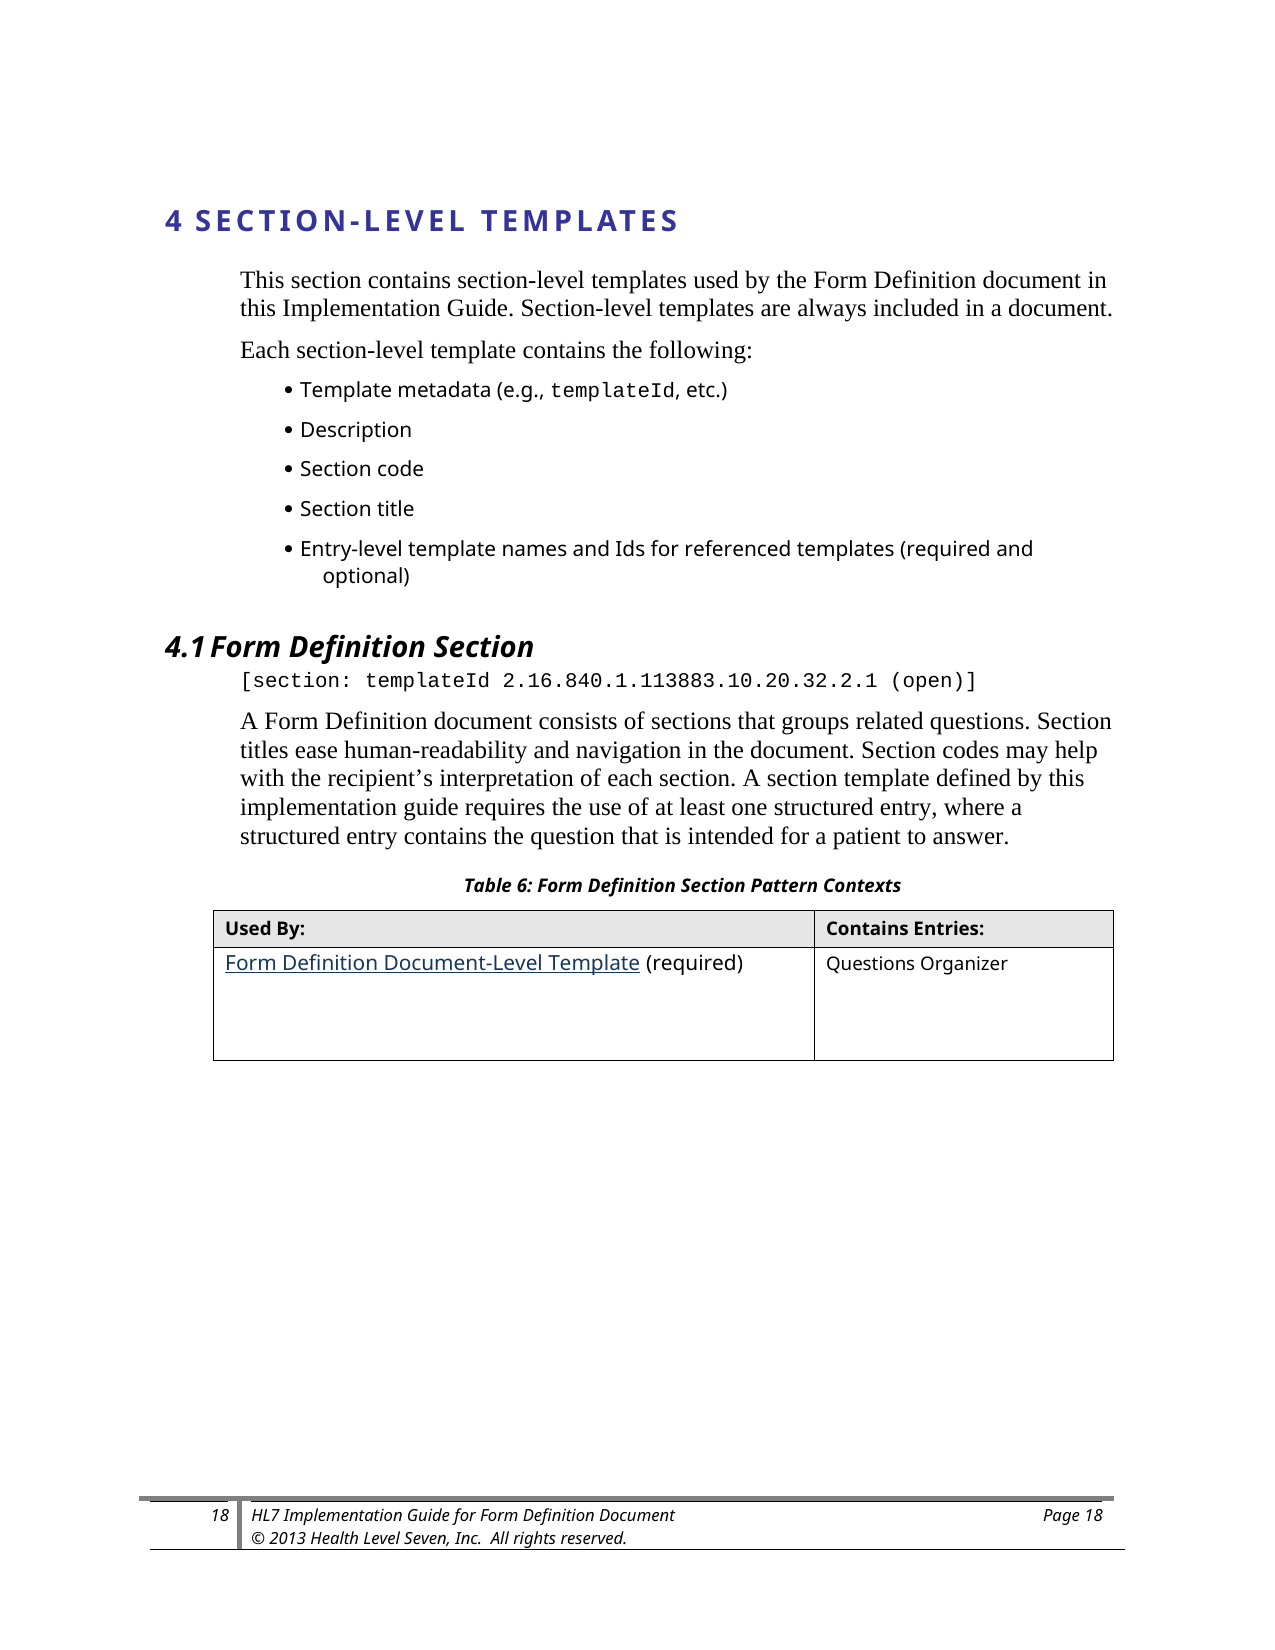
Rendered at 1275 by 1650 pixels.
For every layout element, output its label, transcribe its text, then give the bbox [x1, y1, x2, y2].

table_header Used By: [214, 911, 814, 947]
table_header Contains Entries: [815, 911, 1113, 947]
list Entry-level template names and Ids for referenced templates (required and optional) [285, 534, 1125, 588]
list Section title [285, 495, 1125, 522]
text Table 6: Form Definition Section Pattern Contexts [240, 871, 1125, 898]
list Template metadata (e.g., templateId, etc.) [285, 376, 1125, 403]
list Description [285, 416, 1125, 443]
table_cell Form Definition Document-Level Template (required) [214, 948, 814, 1060]
subtitle Section-Level Templates [165, 200, 1125, 240]
list Section code [285, 455, 1125, 482]
text This section contains section-level templates used by the Form Definition document in this Implementation Guide. Section-level templates are always included in a document. [240, 265, 1125, 322]
text Each section-level template contains the following: [240, 335, 1125, 363]
text [section: templateId 2.16.840.1.113883.10.20.32.2.1 (open)] [240, 670, 1125, 693]
text A Form Definition document consists of sections that groups related questions. Section titles ease human-readability and navigation in the document. Section codes may help with the recipient’s interpretation of each section. A section template defined by this implementation guide requires the use of at least one structured entry, where a structured entry contains the question that is intended for a patient to answer. [240, 706, 1125, 850]
subtitle Form Definition Section [165, 626, 1125, 666]
table_cell Questions Organizer [815, 948, 1113, 1060]
